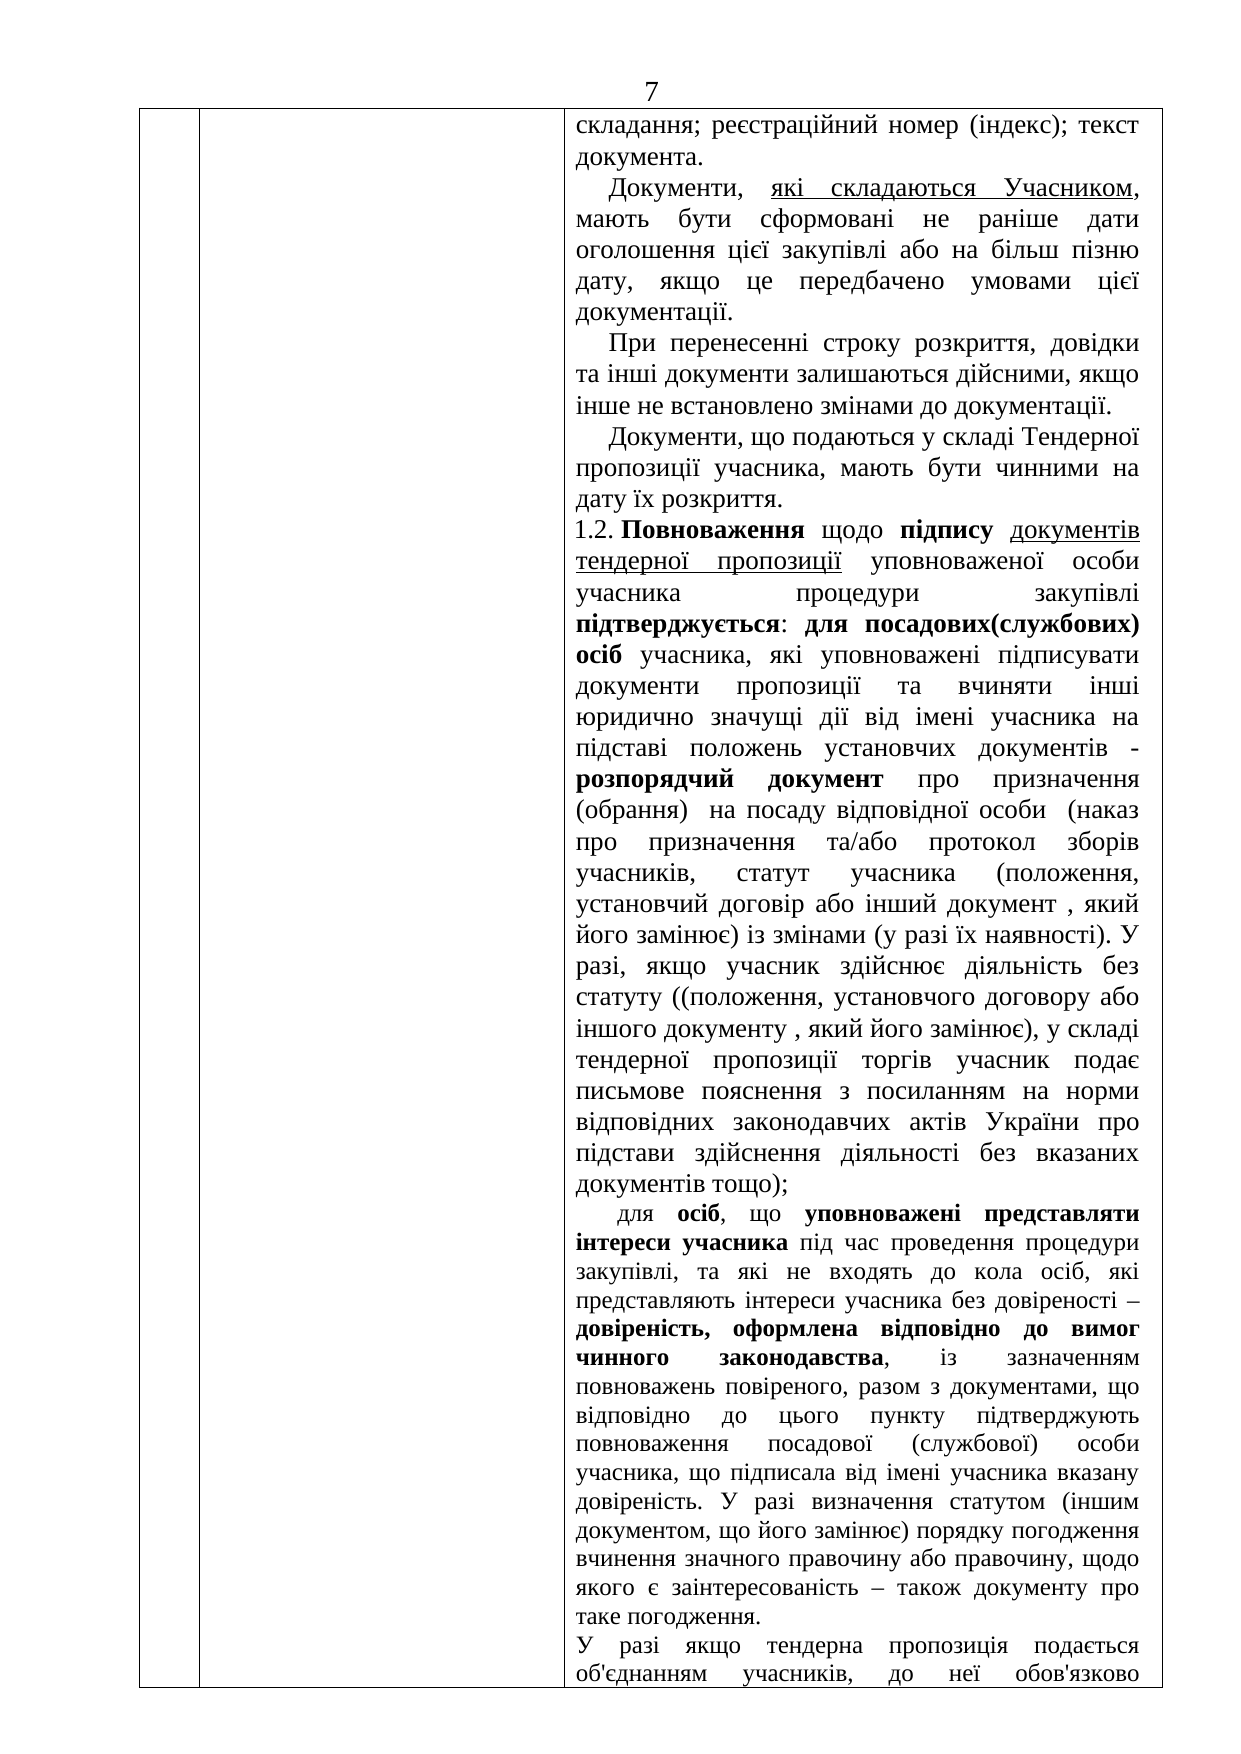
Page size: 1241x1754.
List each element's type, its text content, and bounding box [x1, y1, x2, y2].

table_cell 1 [140, 109, 199, 1687]
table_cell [565, 109, 1162, 1687]
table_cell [200, 109, 564, 1687]
